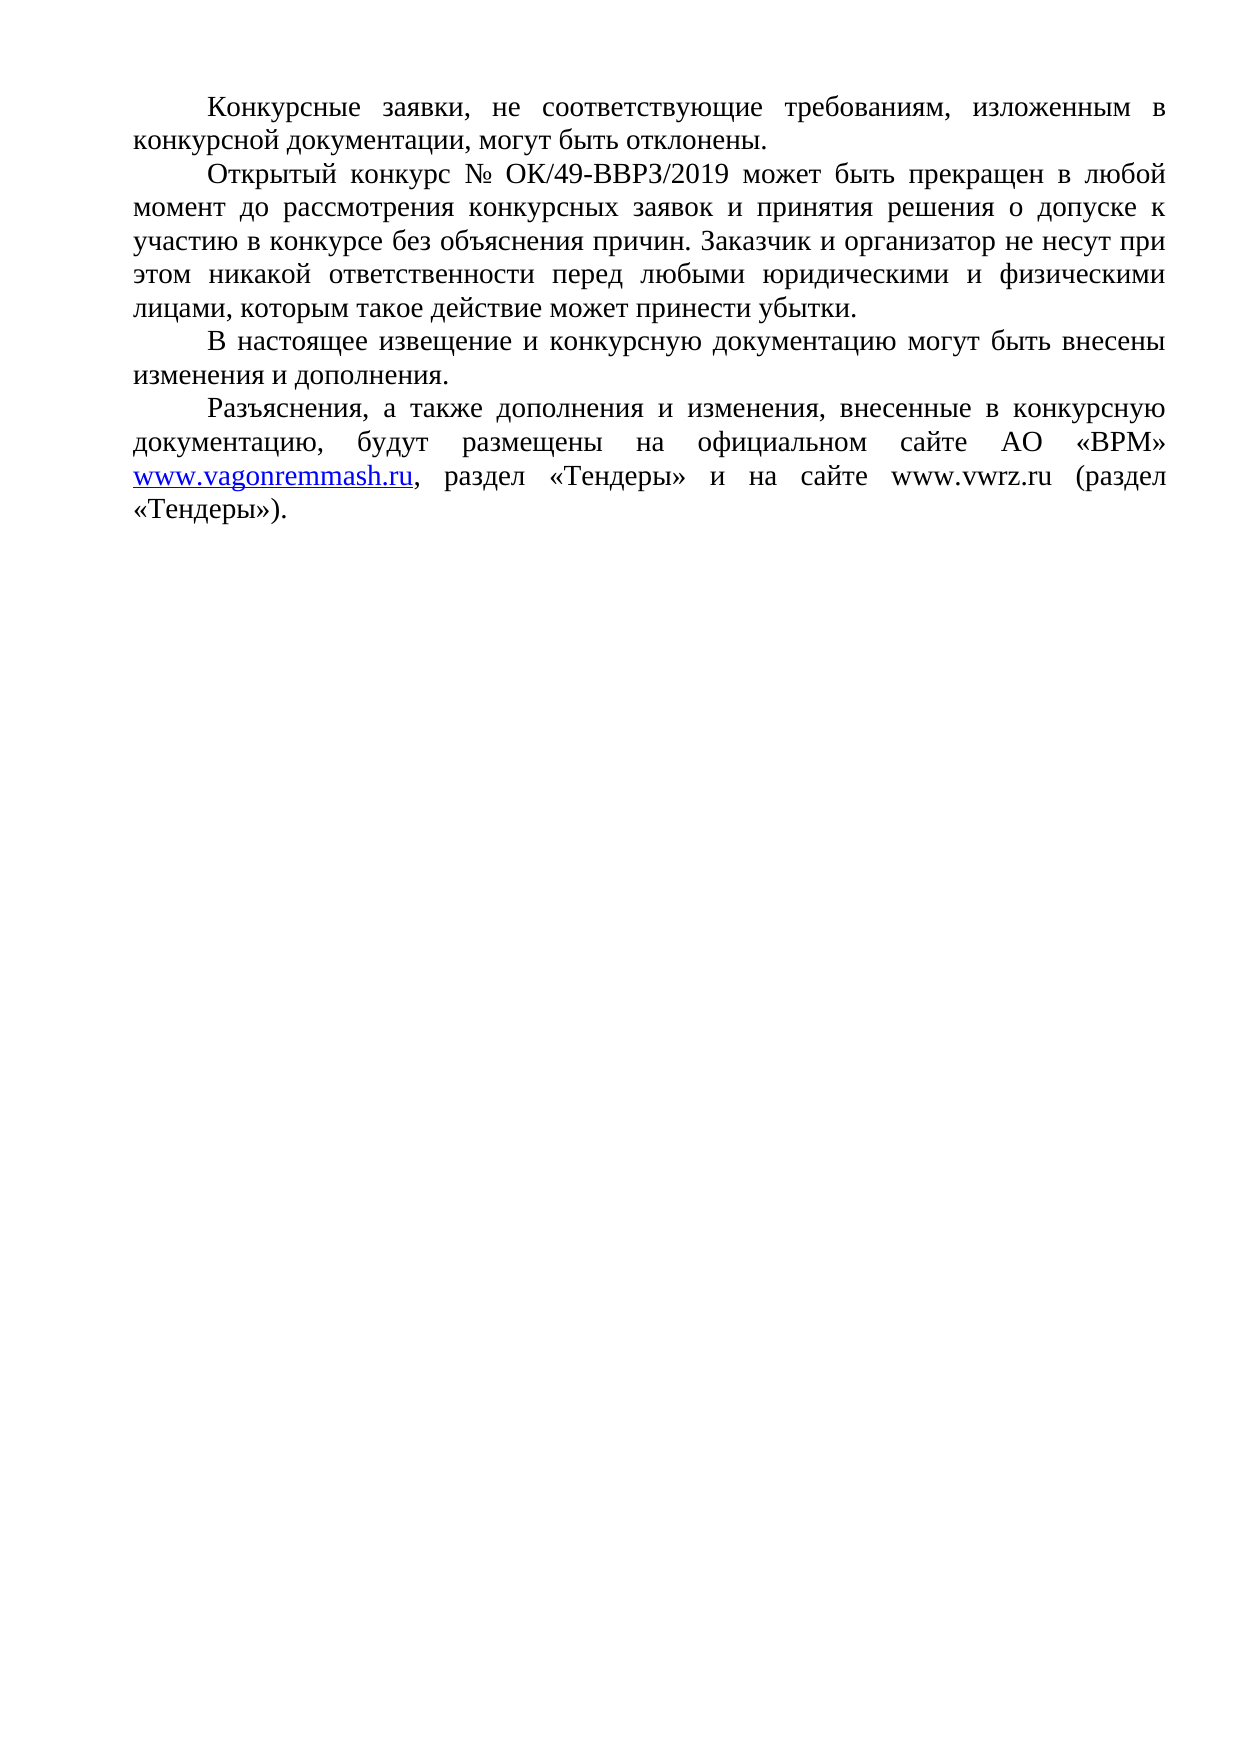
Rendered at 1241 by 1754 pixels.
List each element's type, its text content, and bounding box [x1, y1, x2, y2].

text Открытый конкурс № ОК/49-ВВРЗ/2019 может быть прекращен в любой момент до рассмотрения конкурсных заявок и принятия решения о допуске к участию в конкурсе без объяснения причин. Заказчик и организатор не несут при этом никакой ответственности перед любыми юридическими и физическими лицами, которым такое действие может принести убытки. [133, 156, 1167, 323]
text Конкурсные заявки, не соответствующие требованиям, изложенным в конкурсной документации, могут быть отклонены. [133, 89, 1167, 156]
text Разъяснения, а также дополнения и изменения, внесенные в конкурсную документацию, будут размещены на официальном сайте АО «ВРМ» www.vagonremmash.ru, раздел «Тендеры» и на сайте www.vwrz.ru (раздел «Тендеры»). [133, 391, 1167, 525]
text В настоящее извещение и конкурсную документацию могут быть внесены изменения и дополнения. [133, 323, 1167, 391]
